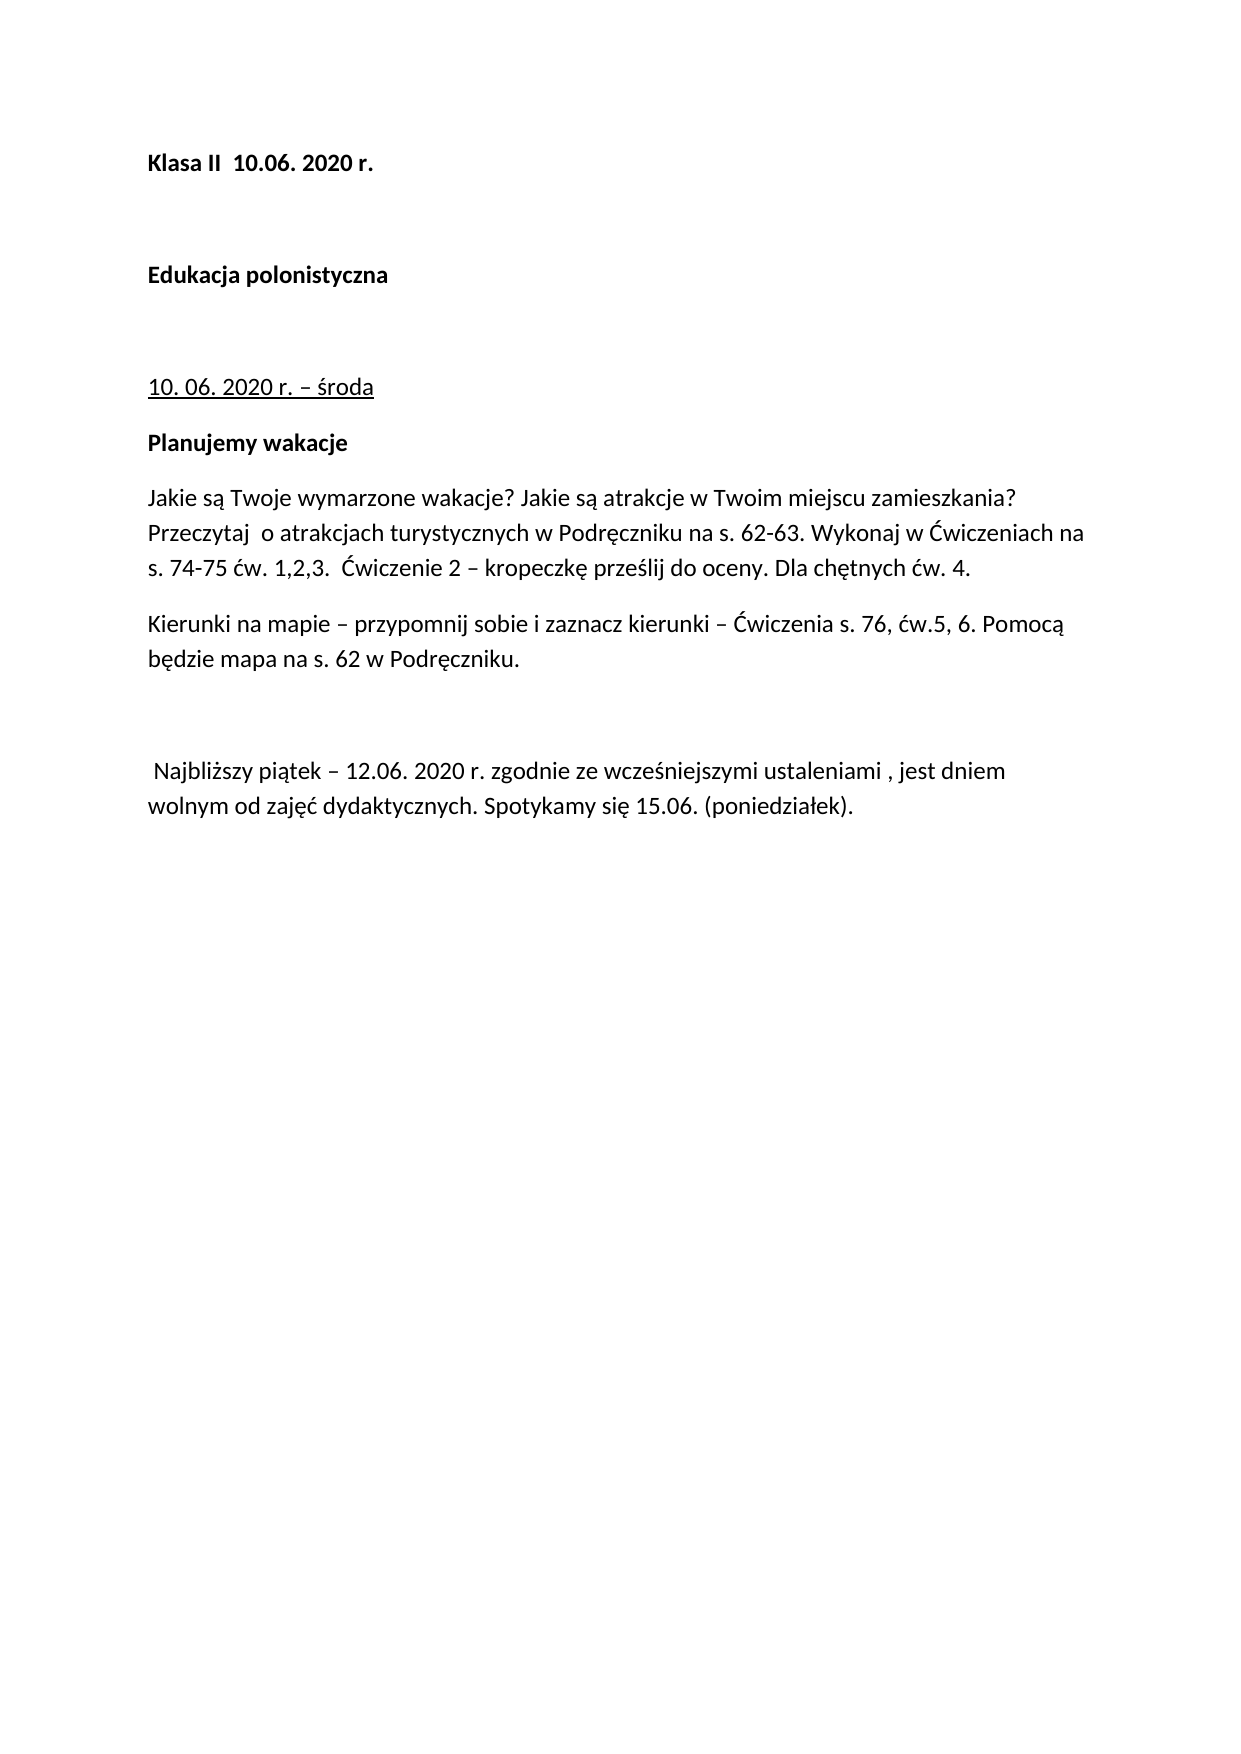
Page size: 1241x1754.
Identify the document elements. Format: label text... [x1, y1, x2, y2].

text Edukacja polonistyczna [148, 259, 1093, 290]
text Jakie są Twoje wymarzone wakacje? Jakie są atrakcje w Twoim miejscu zamieszkania? Przeczytaj o atrakcjach turystycznych w Podręczniku na s. 62-63. Wykonaj w Ćwiczeniach na s. 74-75 ćw. 1,2,3. Ćwiczenie 2 – kropeczkę prześlij do oceny. Dla chętnych ćw. 4. [148, 483, 1093, 583]
text Najbliższy piątek – 12.06. 2020 r. zgodnie ze wcześniejszymi ustaleniami , jest dniem wolnym od zajęć dydaktycznych. Spotykamy się 15.06. (poniedziałek). [148, 755, 1093, 821]
text Klasa II 10.06. 2020 r. [148, 148, 1093, 178]
text Planujemy wakacje [148, 427, 1093, 457]
text 10. 06. 2020 r. – środa [148, 371, 1093, 401]
text Kierunki na mapie – przypomnij sobie i zaznacz kierunki – Ćwiczenia s. 76, ćw.5, 6. Pomocą będzie mapa na s. 62 w Podręczniku. [148, 608, 1093, 674]
